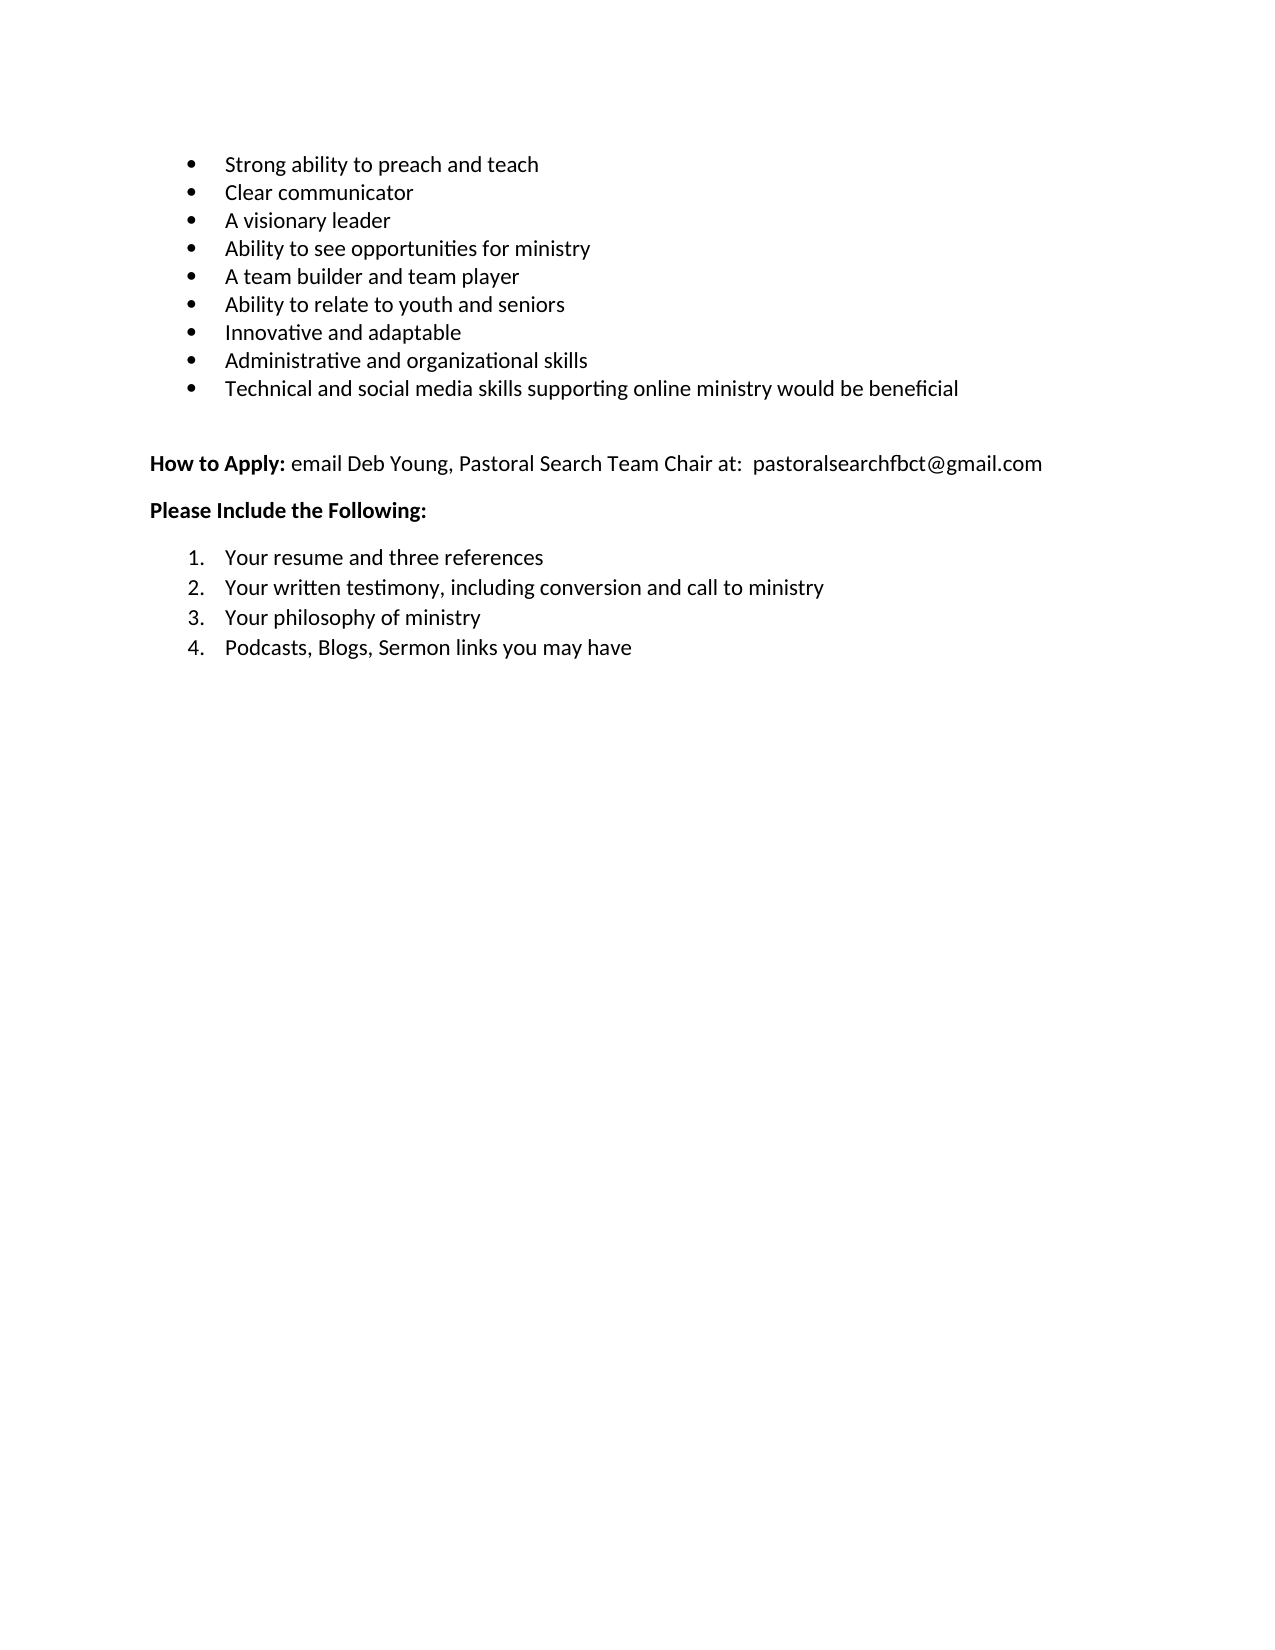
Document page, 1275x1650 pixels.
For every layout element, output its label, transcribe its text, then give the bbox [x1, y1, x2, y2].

text Please Include the Following: [150, 496, 1125, 524]
list Innovative and adaptable [187, 318, 1125, 346]
list Technical and social media skills supporting online ministry would be beneficial [187, 374, 1125, 402]
list Strong ability to preach and teach [187, 150, 1125, 178]
list Your written testimony, including conversion and call to ministry [187, 573, 1125, 601]
list A visionary leader [187, 206, 1125, 234]
text How to Apply: email Deb Young, Pastoral Search Team Chair at: pastoralsearchfbct@gmail.com [150, 449, 1125, 477]
list Clear communicator [187, 178, 1125, 206]
list A team builder and team player [187, 262, 1125, 290]
list Ability to relate to youth and seniors [187, 290, 1125, 318]
list Your resume and three references [187, 543, 1125, 571]
list Administrative and organizational skills [187, 346, 1125, 374]
list Your philosophy of ministry [187, 603, 1125, 631]
list Ability to see opportunities for ministry [187, 234, 1125, 262]
list Podcasts, Blogs, Sermon links you may have [187, 633, 1125, 661]
